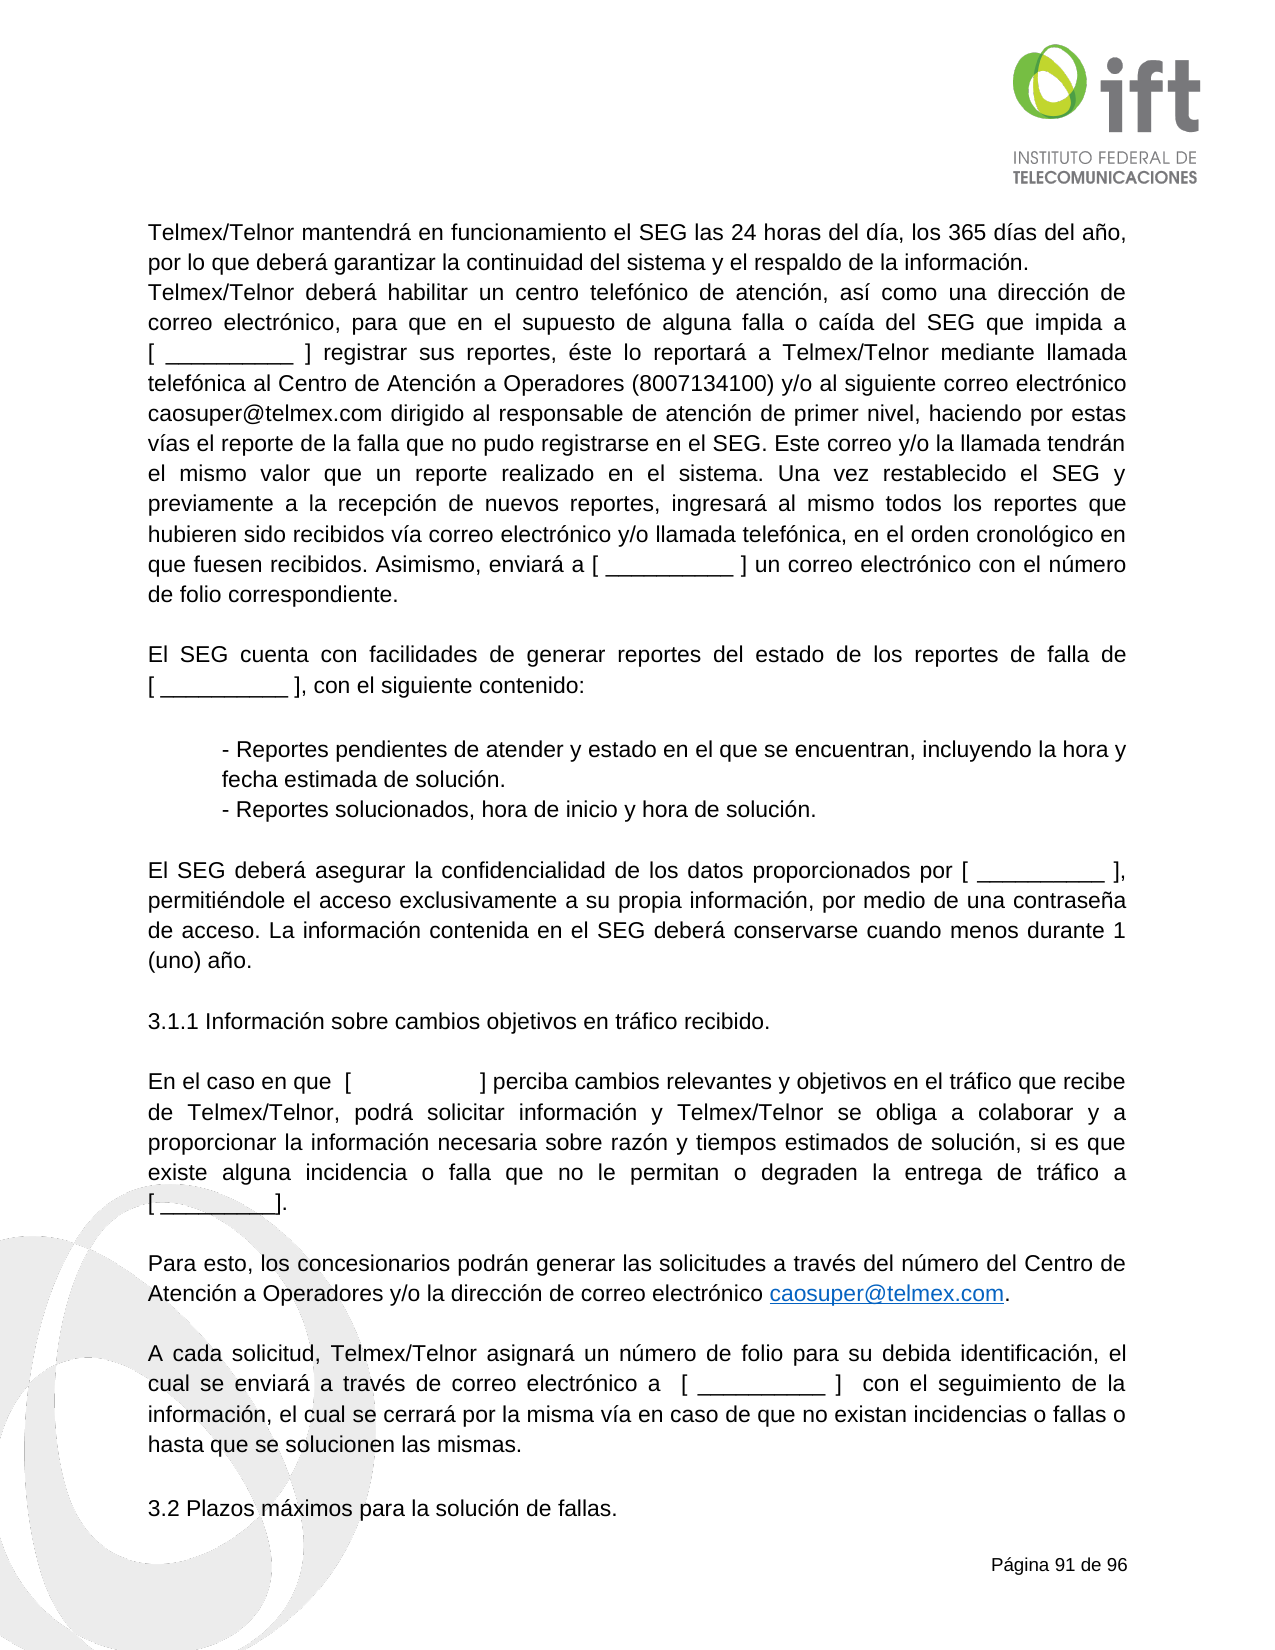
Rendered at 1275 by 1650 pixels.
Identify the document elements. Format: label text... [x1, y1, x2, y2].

text Telmex/Telnor deberá habilitar un centro telefónico de atención, así como una dirección de correo electrónico, para que en el supuesto de alguna falla o caída del SEG que impida a [ __________ ] registrar sus reportes, éste lo reportará a Telmex/Telnor mediante llamada telefónica al Centro de Atención a Operadores (8007134100) y/o al siguiente correo electrónico caosuper@telmex.com dirigido al responsable de atención de primer nivel, haciendo por estas vías el reporte de la falla que no pudo registrarse en el SEG. Este correo y/o la llamada tendrán el mismo valor que un reporte realizado en el sistema. Una vez restablecido el SEG y previamente a la recepción de nuevos reportes, ingresará al mismo todos los reportes que hubieren sido recibidos vía correo electrónico y/o llamada telefónica, en el orden cronológico en que fuesen recibidos. Asimismo, enviará a [ __________ ] un correo electrónico con el número de folio correspondiente. [148, 279, 1127, 607]
text - Reportes solucionados, hora de inicio y hora de solución. [222, 796, 1127, 823]
text A cada solicitud, Telmex/Telnor asignará un número de folio para su debida identificación, el cual se enviará a través de correo electrónico a [ __________ ] con el seguimiento de la información, el cual se cerrará por la misma vía en caso de que no existan incidencias o fallas o hasta que se solucionen las mismas. [148, 1340, 1127, 1457]
text El SEG cuenta con facilidades de generar reportes del estado de los reportes de falla de [ __________ ], con el siguiente contenido: [148, 641, 1127, 698]
text Telmex/Telnor mantendrá en funcionamiento el SEG las 24 horas del día, los 365 días del año, por lo que deberá garantizar la continuidad del sistema y el respaldo de la información. [148, 218, 1127, 275]
text 3.2 Plazos máximos para la solución de fallas. [148, 1495, 1127, 1522]
text El SEG deberá asegurar la confidencialidad de los datos proporcionados por [ __________ ], permitiéndole el acceso exclusivamente a su propia información, por medio de una contraseña de acceso. La información contenida en el SEG deberá conservarse cuando menos durante 1 (uno) año. [148, 857, 1127, 974]
picture [0, 0, 1275, 1650]
text - Reportes pendientes de atender y estado en el que se encuentran, incluyendo la hora y fecha estimada de solución. [222, 736, 1127, 793]
text En el caso en que [ ] perciba cambios relevantes y objetivos en el tráfico que recibe de Telmex/Telnor, podrá solicitar información y Telmex/Telnor se obliga a colaborar y a proporcionar la información necesaria sobre razón y tiempos estimados de solución, si es que existe alguna incidencia o falla que no le permitan o degraden la entrega de tráfico a [ _________]. [148, 1068, 1127, 1216]
text 3.1.1 Información sobre cambios objetivos en tráfico recibido. [148, 1008, 1127, 1034]
text Para esto, los concesionarios podrán generar las solicitudes a través del número del Centro de Atención a Operadores y/o la dirección de correo electrónico caosuper@telmex.com. [148, 1249, 1127, 1306]
